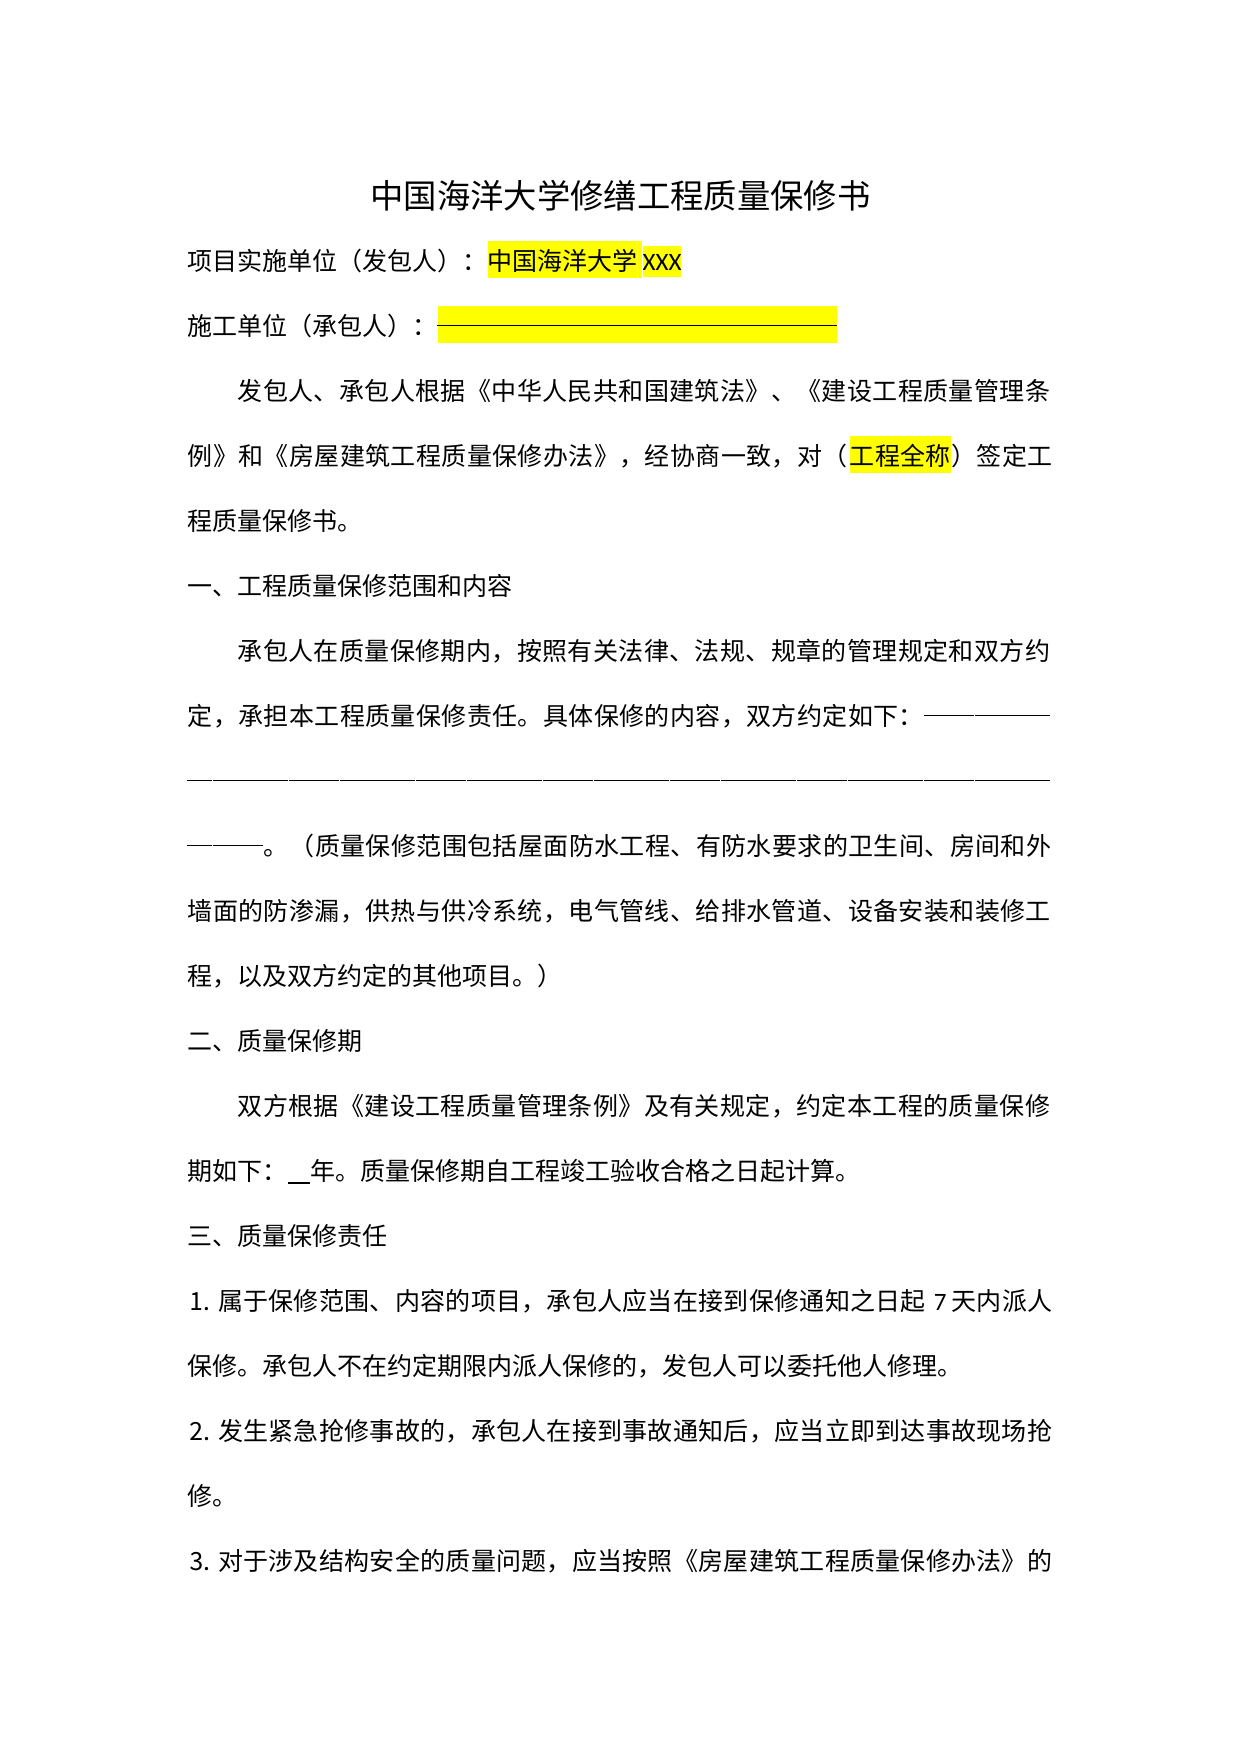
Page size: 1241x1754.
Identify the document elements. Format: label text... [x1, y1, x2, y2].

text 施工单位（承包人）：──────────────── [187, 292, 1053, 357]
text 发包人、承包人根据《中华人民共和国建筑法》、《建设工程质量管理条例》和《房屋建筑工程质量保修办法》，经协商一致，对（工程全称）签定工程质量保修书。 [187, 357, 1053, 552]
text 一、工程质量保修范围和内容 [187, 552, 1053, 617]
text ⒈属于保修范围、内容的项目，承包人应当在接到保修通知之日起7天内派人保修。承包人不在约定期限内派人保修的，发包人可以委托他人修理。 [187, 1267, 1053, 1397]
text 三、质量保修责任 [187, 1202, 1053, 1267]
text 双方根据《建设工程质量管理条例》及有关规定，约定本工程的质量保修期如下： 年。质量保修期自工程竣工验收合格之日起计算。 [187, 1072, 1053, 1202]
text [187, 1527, 1053, 1592]
text ⒉发生紧急抢修事故的，承包人在接到事故通知后，应当立即到达事故现场抢修。 [187, 1397, 1053, 1527]
text 中国海洋大学修缮工程质量保修书 [187, 162, 1053, 227]
text 二、质量保修期 [187, 1007, 1053, 1072]
text 项目实施单位（发包人）：中国海洋大学XXX [187, 227, 1053, 292]
text 承包人在质量保修期内，按照有关法律、法规、规章的管理规定和双方约定，承担本工程质量保修责任。具体保修的内容，双方约定如下：──────────────────────────────────────────。（质量保修范围包括屋面防水工程、有防水要求的卫生间、房间和外墙面的防渗漏，供热与供冷系统，电气管线、给排水管道、设备安装和装修工程，以及双方约定的其他项目。） [187, 617, 1053, 1007]
